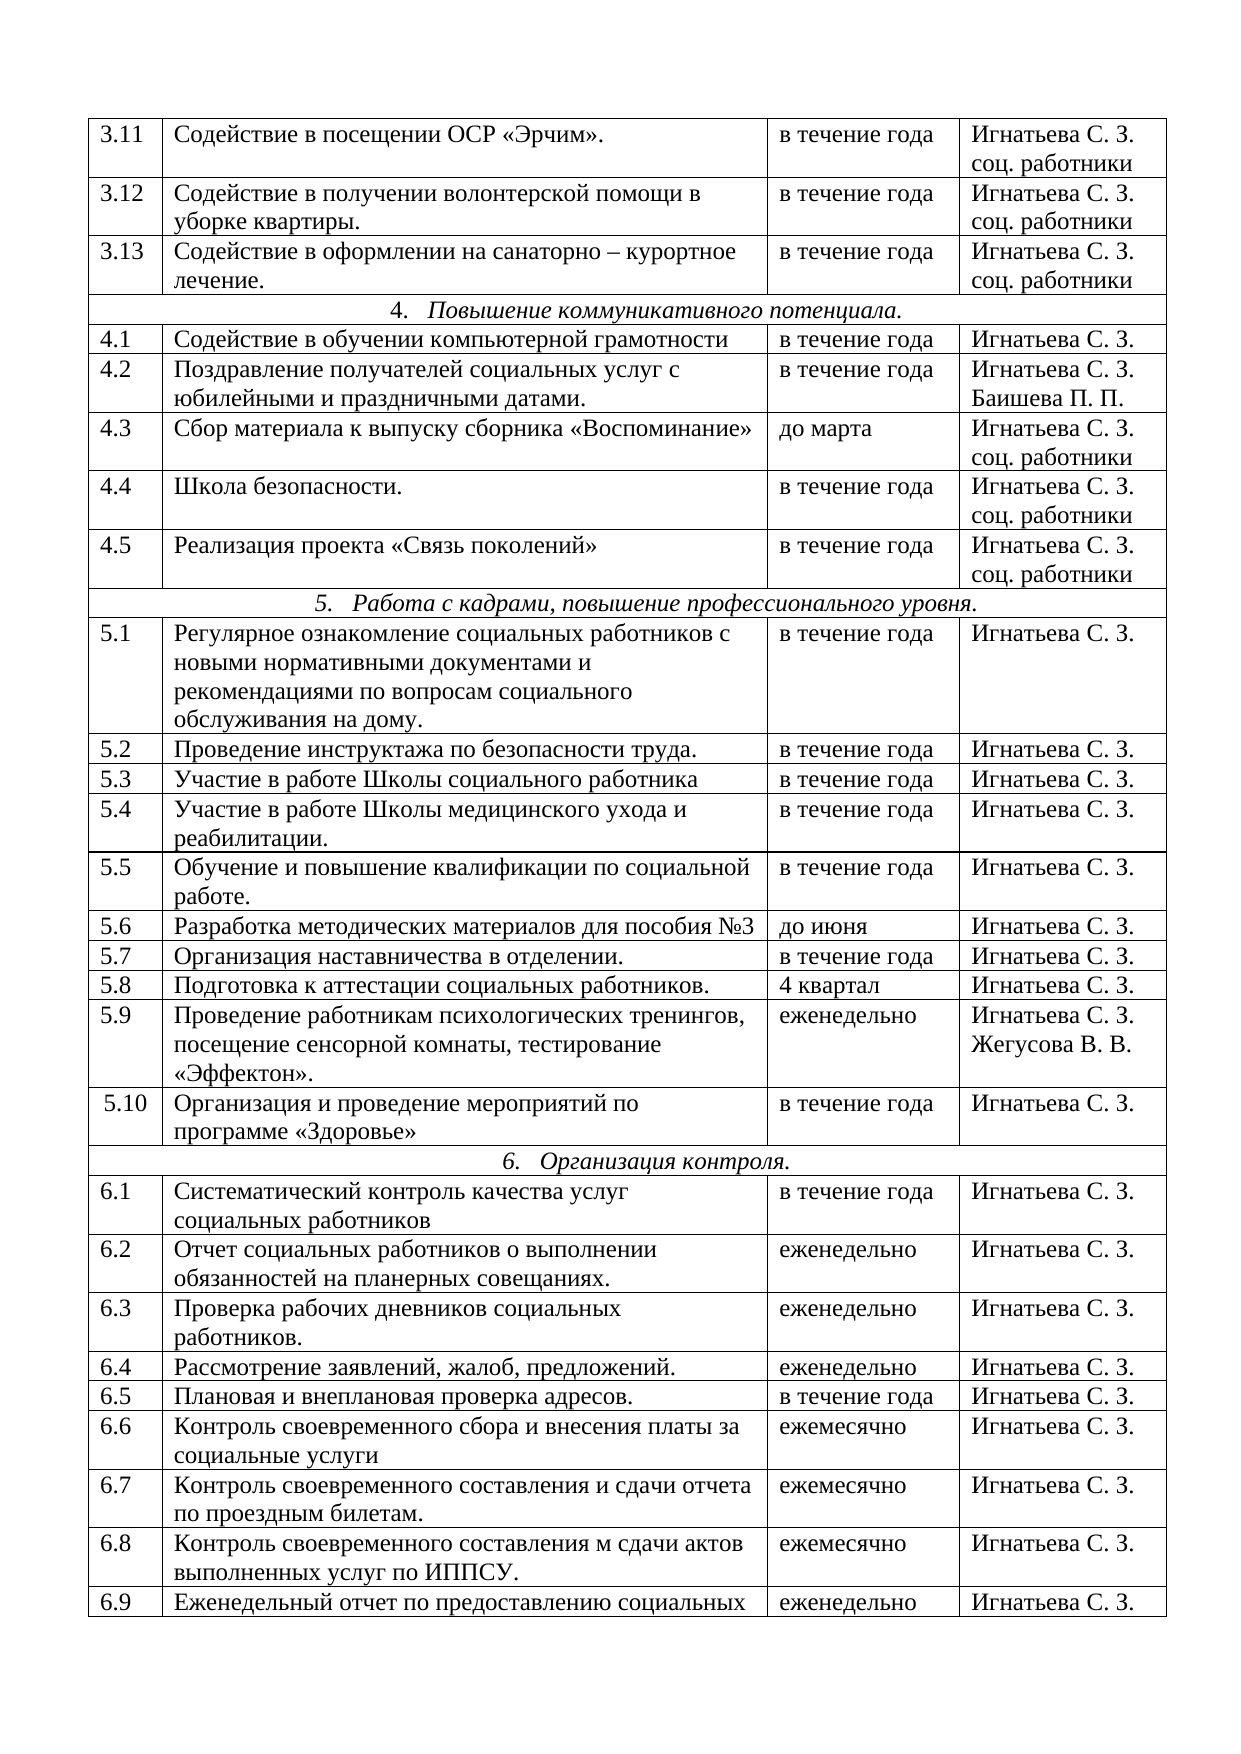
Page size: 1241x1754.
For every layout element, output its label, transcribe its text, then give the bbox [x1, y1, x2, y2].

table_cell Игнатьева С. З. [960, 1470, 1166, 1527]
table_cell Отчет социальных работников о выполнении обязанностей на планерных совещаниях. [163, 1235, 767, 1292]
table_cell в течение года [768, 1088, 959, 1145]
table_cell в течение года [768, 471, 959, 529]
table_cell Игнатьева С. З. [960, 1528, 1166, 1586]
table_cell в течение года [768, 764, 959, 793]
table_cell Повышение коммуникативного потенциала. [89, 295, 1166, 323]
table_cell Подготовка к аттестации социальных работников. [163, 971, 767, 999]
table_cell Игнатьева С. З. Жегусова В. В. [960, 1000, 1166, 1087]
table_cell Игнатьева С. З. [960, 1411, 1166, 1469]
table_cell ежемесячно [768, 1470, 959, 1527]
table_cell ежемесячно [768, 1528, 959, 1586]
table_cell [163, 1587, 767, 1616]
table_cell Игнатьева С. З. соц. работники [960, 236, 1166, 294]
table_cell еженедельно [768, 1000, 959, 1087]
table_cell в течение года [768, 853, 959, 910]
table_cell Систематический контроль качества услуг социальных работников [163, 1176, 767, 1233]
table_cell 4.2 [89, 354, 162, 412]
table_cell Школа безопасности. [163, 471, 767, 529]
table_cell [960, 119, 1166, 177]
table_cell Игнатьева С. З. [960, 325, 1166, 353]
table_cell в течение года [768, 530, 959, 587]
table_cell Игнатьева С. З. [960, 971, 1166, 999]
table_cell Участие в работе Школы социального работника [163, 764, 767, 793]
table_cell 6.9 [89, 1587, 162, 1616]
table_cell Проведение инструктажа по безопасности труда. [163, 734, 767, 763]
table_cell в течение года [768, 354, 959, 412]
table_cell до июня [768, 911, 959, 940]
table_cell 5.5 [89, 853, 162, 910]
table_cell еженедельно [768, 1235, 959, 1292]
table_cell 6.3 [89, 1293, 162, 1351]
table_cell 3.13 [89, 236, 162, 294]
table_cell Игнатьева С. З. [960, 1293, 1166, 1351]
table_cell 6.6 [89, 1411, 162, 1469]
table_cell 6.7 [89, 1470, 162, 1527]
table_cell еженедельно [768, 1587, 959, 1616]
table_cell Игнатьева С. З. [960, 764, 1166, 793]
table_cell Организация наставничества в отделении. [163, 941, 767, 969]
table_cell ежемесячно [768, 1411, 959, 1469]
table_cell 5.7 [89, 941, 162, 969]
table_cell до марта [768, 413, 959, 470]
table_cell Контроль своевременного сбора и внесения платы за социальные услуги [163, 1411, 767, 1469]
table_cell Игнатьева С. З. [960, 941, 1166, 969]
table_cell 5.9 [89, 1000, 162, 1087]
table_cell 6.8 [89, 1528, 162, 1586]
table_cell 5.3 [89, 764, 162, 793]
table_cell Игнатьева С. З. [960, 853, 1166, 910]
table_cell в течение года [768, 794, 959, 851]
table_cell Игнатьева С. З. [960, 618, 1166, 733]
table_cell Контроль своевременного составления и сдачи отчета по проездным билетам. [163, 1470, 767, 1527]
table_cell Проведение работникам психологических тренингов, посещение сенсорной комнаты, тестирование «Эффектон». [163, 1000, 767, 1087]
table_cell Содействие в оформлении на санаторно – курортное лечение. [163, 236, 767, 294]
table_cell в течение года [768, 178, 959, 235]
table_cell Обучение и повышение квалификации по социальной работе. [163, 853, 767, 910]
table_cell Игнатьева С. З. соц. работники [960, 178, 1166, 235]
table_cell 4.4 [89, 471, 162, 529]
table_cell в течение года [768, 1381, 959, 1410]
table_cell в течение года [768, 325, 959, 353]
table_cell 5.4 [89, 794, 162, 851]
table_cell в течение года [768, 734, 959, 763]
table_cell 3.11 [89, 119, 162, 177]
table_cell Реализация проекта «Связь поколений» [163, 530, 767, 587]
table_cell Участие в работе Школы медицинского ухода и реабилитации. [163, 794, 767, 851]
table_cell в течение года [768, 1176, 959, 1233]
table_cell Проверка рабочих дневников социальных работников. [163, 1293, 767, 1351]
table_cell 5.6 [89, 911, 162, 940]
table_cell 6.4 [89, 1352, 162, 1380]
table_cell 4.3 [89, 413, 162, 470]
table_cell Регулярное ознакомление социальных работников с новыми нормативными документами и рекомендациями по вопросам социального обслуживания на дому. [163, 618, 767, 733]
table_cell Игнатьева С. З. [960, 1352, 1166, 1380]
table_cell Игнатьева С. З. Баишева П. П. [960, 354, 1166, 412]
table_cell 5.1 [89, 618, 162, 733]
table_cell Содействие в получении волонтерской помощи в уборке квартиры. [163, 178, 767, 235]
table_cell Содействие в обучении компьютерной грамотности [163, 325, 767, 353]
table_cell Игнатьева С. З. [960, 1381, 1166, 1410]
table_cell Контроль своевременного составления м сдачи актов выполненных услуг по ИППСУ. [163, 1528, 767, 1586]
table_cell Разработка методических материалов для пособия №3 [163, 911, 767, 940]
table_cell 6.5 [89, 1381, 162, 1410]
table_cell Игнатьева С. З. соц. работники [960, 471, 1166, 529]
table_cell в течение года [768, 941, 959, 969]
table_cell еженедельно [768, 1352, 959, 1380]
table_cell в течение года [768, 119, 959, 177]
table_cell Игнатьева С. З. [960, 1176, 1166, 1233]
table_cell Поздравление получателей социальных услуг с юбилейными и праздничными датами. [163, 354, 767, 412]
table_cell 4.1 [89, 325, 162, 353]
table_cell Игнатьева С. З. [960, 734, 1166, 763]
table_cell Организация контроля. [89, 1146, 1166, 1175]
table_cell Игнатьева С. З. [960, 911, 1166, 940]
table_cell 6.1 [89, 1176, 162, 1233]
table_cell Игнатьева С. З. [960, 1235, 1166, 1292]
table_cell Игнатьева С. З. соц. работники [960, 413, 1166, 470]
table_cell 5.10 [89, 1088, 162, 1145]
table_cell Организация и проведение мероприятий по программе «Здоровье» [163, 1088, 767, 1145]
table_cell 4.5 [89, 530, 162, 587]
table_cell Рассмотрение заявлений, жалоб, предложений. [163, 1352, 767, 1380]
table_cell Сбор материала к выпуску сборника «Воспоминание» [163, 413, 767, 470]
table_cell Игнатьева С. З. соц. работники [960, 530, 1166, 587]
table_cell Игнатьева С. З. [960, 1088, 1166, 1145]
table_cell 4 квартал [768, 971, 959, 999]
table_cell в течение года [768, 236, 959, 294]
table_cell Работа с кадрами, повышение профессионального уровня. [89, 589, 1166, 617]
table_cell в течение года [768, 618, 959, 733]
table_cell еженедельно [768, 1293, 959, 1351]
table_cell Плановая и внеплановая проверка адресов. [163, 1381, 767, 1410]
table_cell Игнатьева С. З. [960, 1587, 1166, 1616]
table_cell Игнатьева С. З. [960, 794, 1166, 851]
table_cell 3.12 [89, 178, 162, 235]
table_cell 6.2 [89, 1235, 162, 1292]
table_cell 5.2 [89, 734, 162, 763]
table_cell Содействие в посещении ОСР «Эрчим». [163, 119, 767, 177]
table_cell 5.8 [89, 971, 162, 999]
